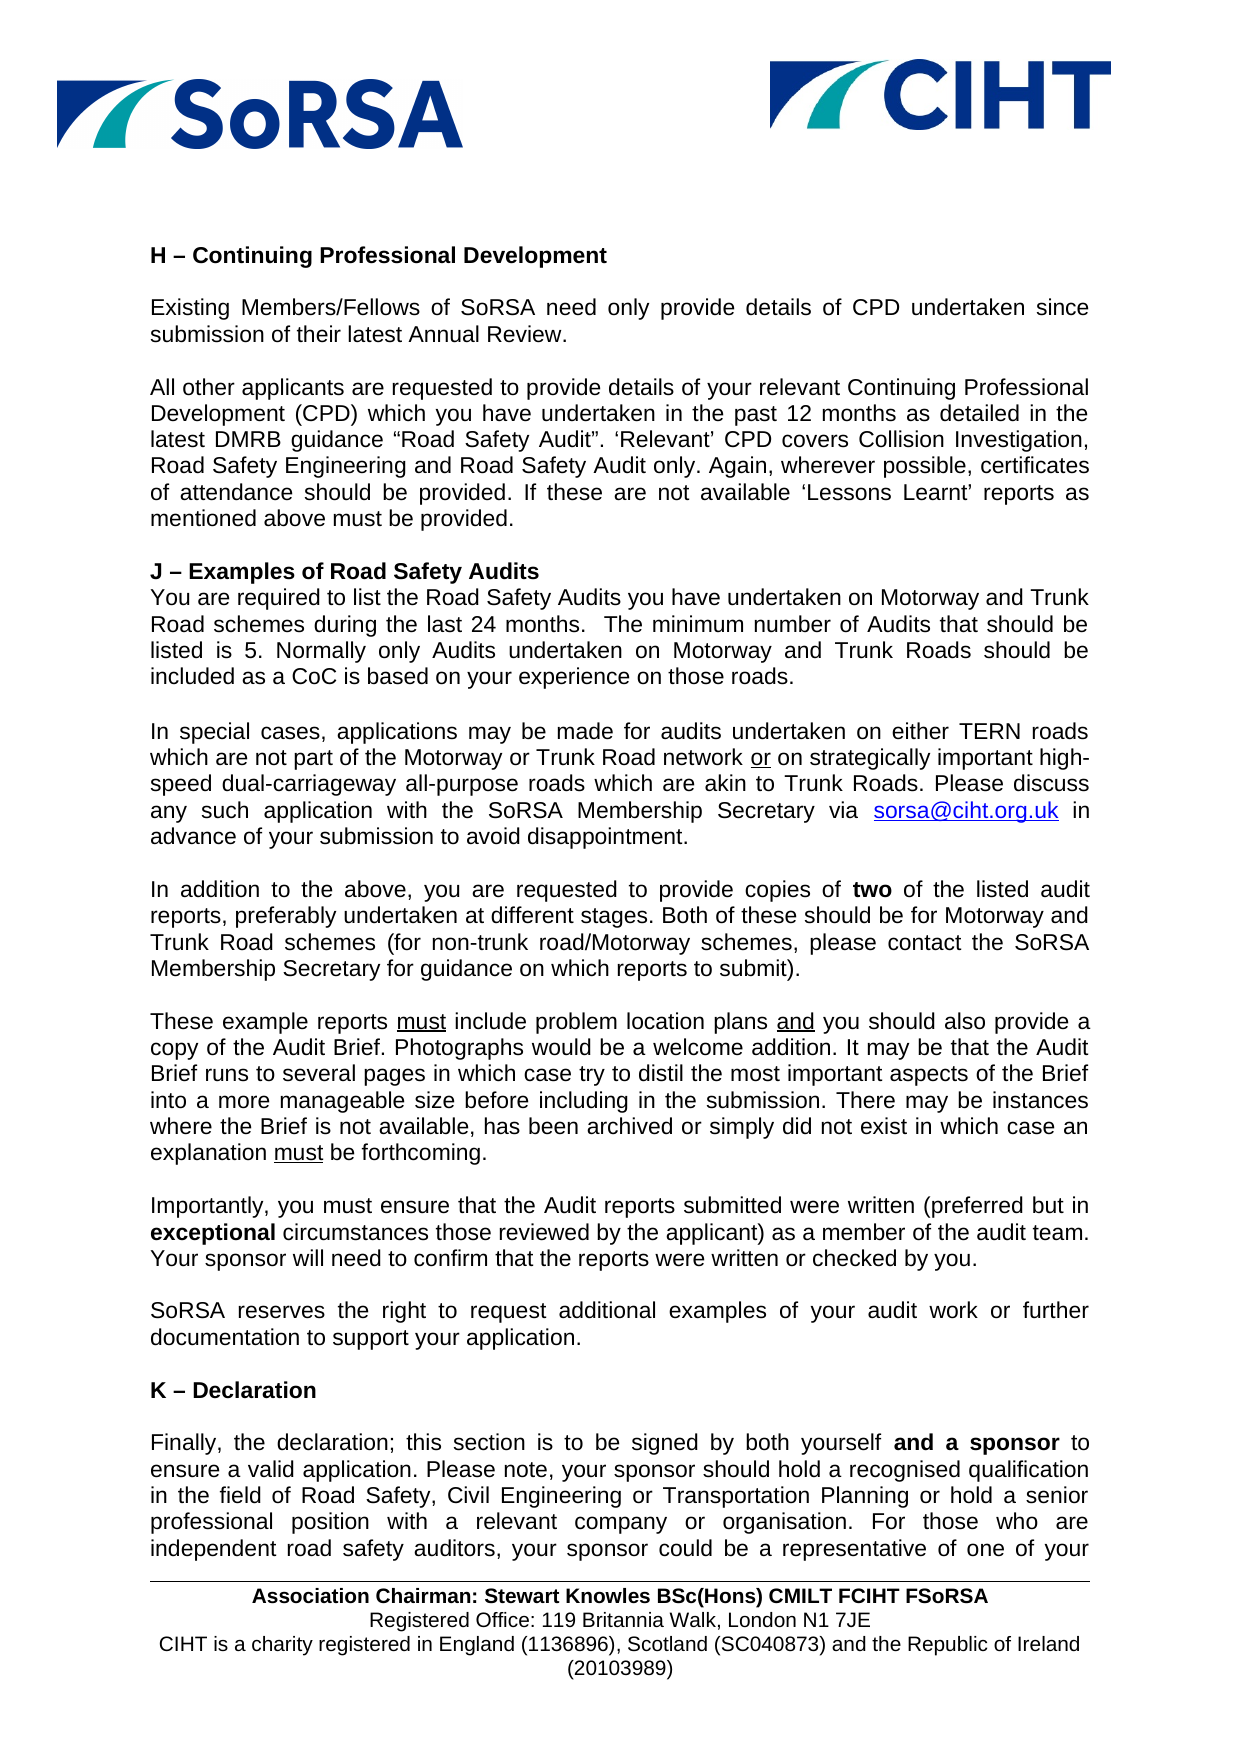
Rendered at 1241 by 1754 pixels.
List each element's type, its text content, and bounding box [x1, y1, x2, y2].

text SoRSA reserves the right to request additional examples of your audit work or further documentation to support your application. [150, 1297, 1090, 1350]
text These example reports must include problem location plans and you should also provide a copy of the Audit Brief. Photographs would be a welcome addition. It may be that the Audit Brief runs to several pages in which case try to distil the most important aspects of the Brief into a more manageable size before including in the submission. There may be instances where the Brief is not available, has been archived or simply did not exist in which case an explanation must be forthcoming. [150, 1008, 1090, 1166]
picture [770, 59, 1111, 130]
text H – Continuing Professional Development [150, 242, 1090, 268]
text All other applicants are requested to provide details of your relevant Continuing Professional Development (CPD) which you have undertaken in the past 12 months as detailed in the latest DMRB guidance “Road Safety Audit”. ‘Relevant’ CPD covers Collision Investigation, Road Safety Engineering and Road Safety Audit only. Again, wherever possible, certificates of attendance should be provided. If these are not available ‘Lessons Learnt’ reports as mentioned above must be provided. [150, 373, 1090, 532]
text You are required to list the Road Safety Audits you have undertaken on Motorway and Trunk Road schemes during the last 24 months. The minimum number of Audits that should be listed is 5. Normally only Audits undertaken on Motorway and Trunk Roads should be included as a CoC is based on your experience on those roads. [150, 584, 1090, 690]
text Existing Members/Fellows of SoRSA need only provide details of CPD undertaken since submission of their latest Annual Review. [150, 294, 1090, 347]
text In special cases, applications may be made for audits undertaken on either TERN roads which are not part of the Motorway or Trunk Road network or on strategically important high-speed dual-carriageway all-purpose roads which are akin to Trunk Roads. Please discuss any such application with the SoRSA Membership Secretary via sorsa@ciht.org.uk in advance of your submission to avoid disappointment. [150, 718, 1090, 849]
text J – Examples of Road Safety Audits [150, 558, 1090, 584]
picture [57, 79, 463, 149]
text In addition to the above, you are requested to provide copies of two of the listed audit reports, preferably undertaken at different stages. Both of these should be for Motorway and Trunk Road schemes (for non-trunk road/Motorway schemes, please contact the SoRSA Membership Secretary for guidance on which reports to submit). [150, 876, 1090, 981]
text Importantly, you must ensure that the Audit reports submitted were written (preferred but in exceptional circumstances those reviewed by the applicant) as a member of the audit team. Your sponsor will need to confirm that the reports were written or checked by you. [150, 1192, 1090, 1271]
text K – Declaration [150, 1377, 1090, 1403]
